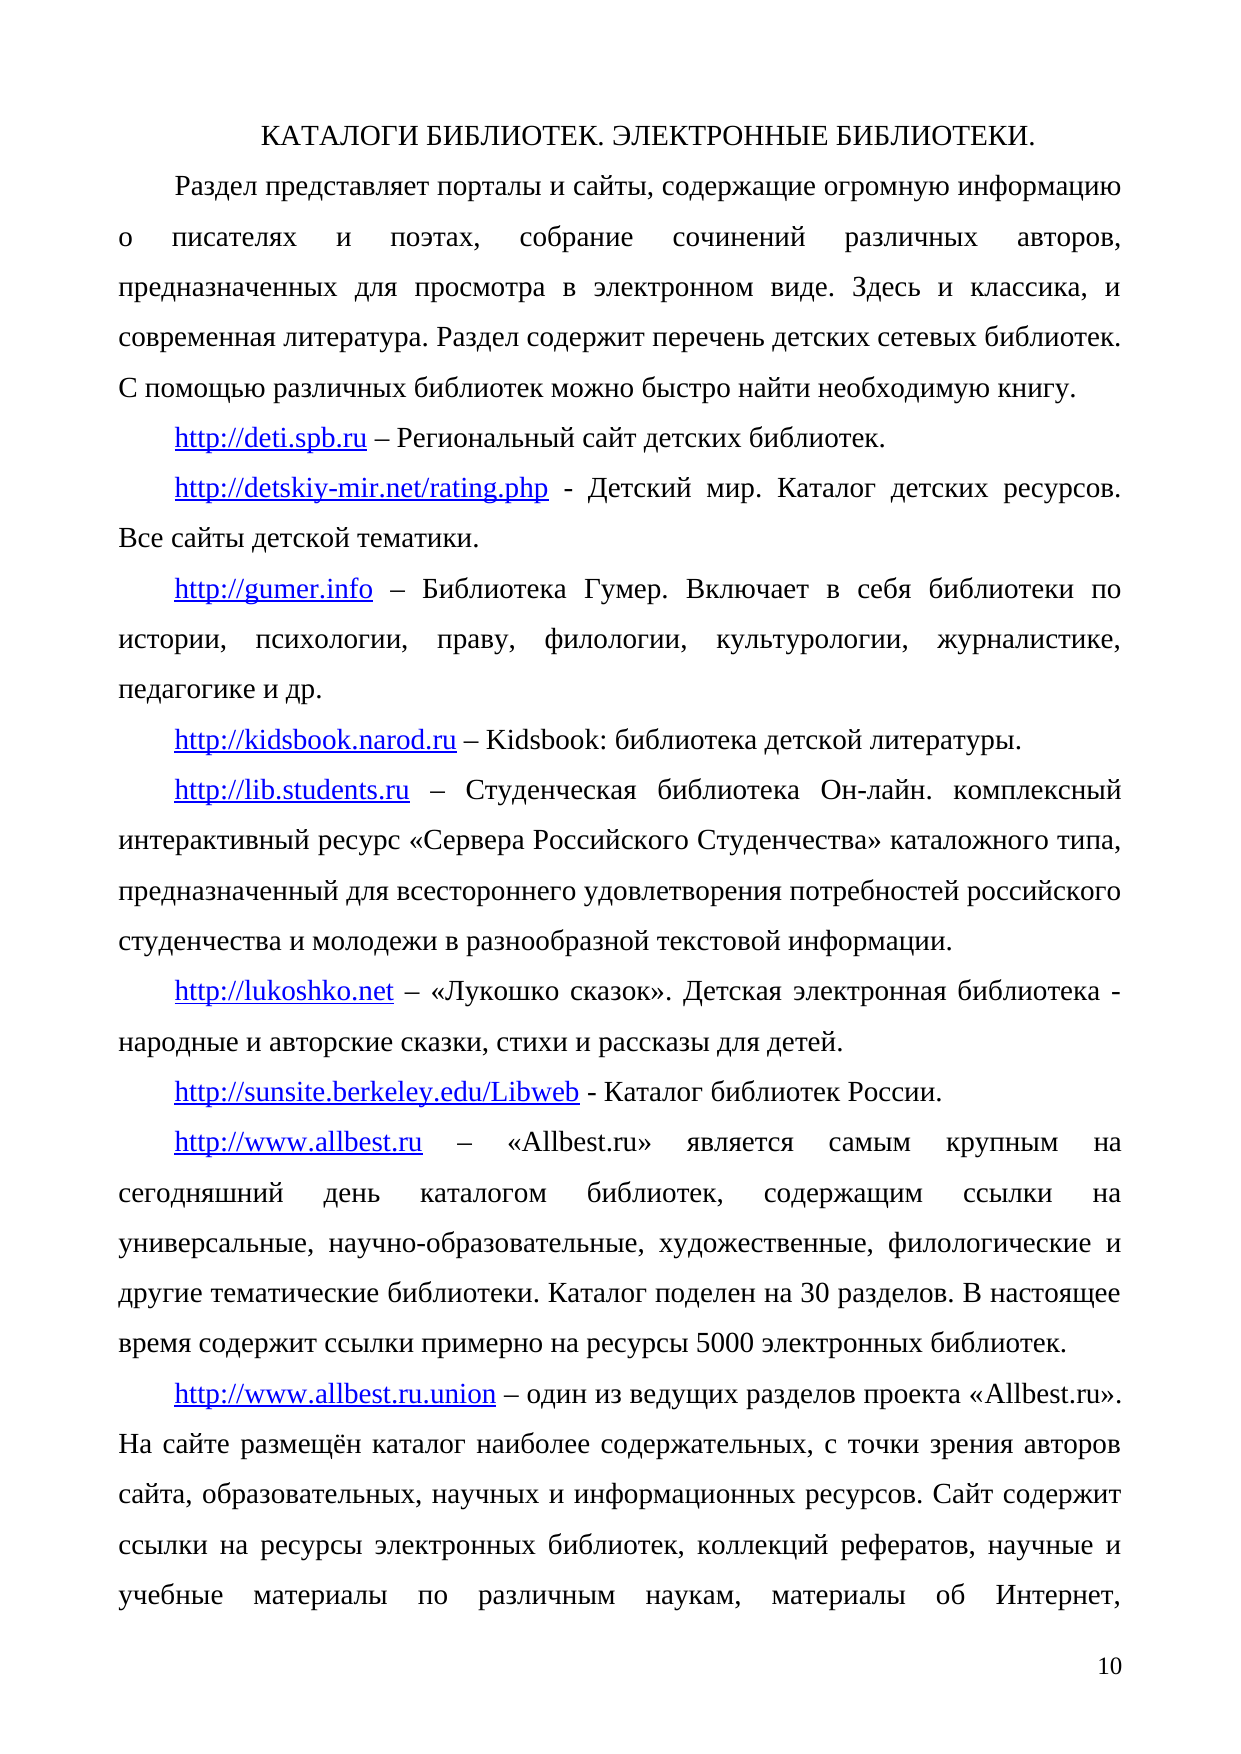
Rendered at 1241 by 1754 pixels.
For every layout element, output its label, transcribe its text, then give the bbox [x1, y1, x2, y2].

text http://deti.spb.ru – Региональный сайт детских библиотек. [174, 420, 1122, 453]
text http://gumer.info – Библиотека Гумер. Включает в себя библиотеки по истории, психологии, праву, филологии, культурологии, журналистике, педагогике и др. [118, 571, 1122, 705]
text http://lib.students.ru – Студенческая библиотека Он-лайн. комплексный интерактивный ресурс «Сервера Российского Студенчества» каталожного типа, предназначенный для всестороннего удовлетворения потребностей российского студенчества и молодежи в разнообразной текстовой информации. [118, 772, 1122, 957]
text http://lukoshko.net – «Лукошко сказок». Детская электронная библиотека - народные и авторские сказки, стихи и рассказы для детей. [118, 973, 1122, 1057]
text КАТАЛОГИ БИБЛИОТЕК. ЭЛЕКТРОННЫЕ БИБЛИОТЕКИ. [118, 118, 1122, 152]
text http://kidsbook.narod.ru – Kidsbook: библиотека детской литературы. [118, 722, 1122, 755]
text http://www.allbest.ru – «Allbest.ru» является самым крупным на сегодняшний день каталогом библиотек, содержащим ссылки на универсальные, научно-образовательные, художественные, филологические и другие тематические библиотеки. Каталог поделен на 30 разделов. В настоящее время содержит ссылки примерно на ресурсы 5000 электронных библиотек. [118, 1124, 1122, 1359]
text http://detskiy-mir.net/rating.php - Детский мир. Каталог детских ресурсов. Все сайты детской тематики. [118, 470, 1122, 554]
text http://sunsite.berkeley.edu/Libweb - Каталог библиотек России. [118, 1074, 1122, 1108]
text Раздел представляет порталы и сайты, содержащие огромную информацию о писателях и поэтах, собрание сочинений различных авторов, предназначенных для просмотра в электронном виде. Здесь и классика, и современная литература. Раздел содержит перечень детских сетевых библиотек. С помощью различных библиотек можно быстро найти необходимую книгу. [118, 168, 1122, 403]
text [118, 1376, 1122, 1611]
